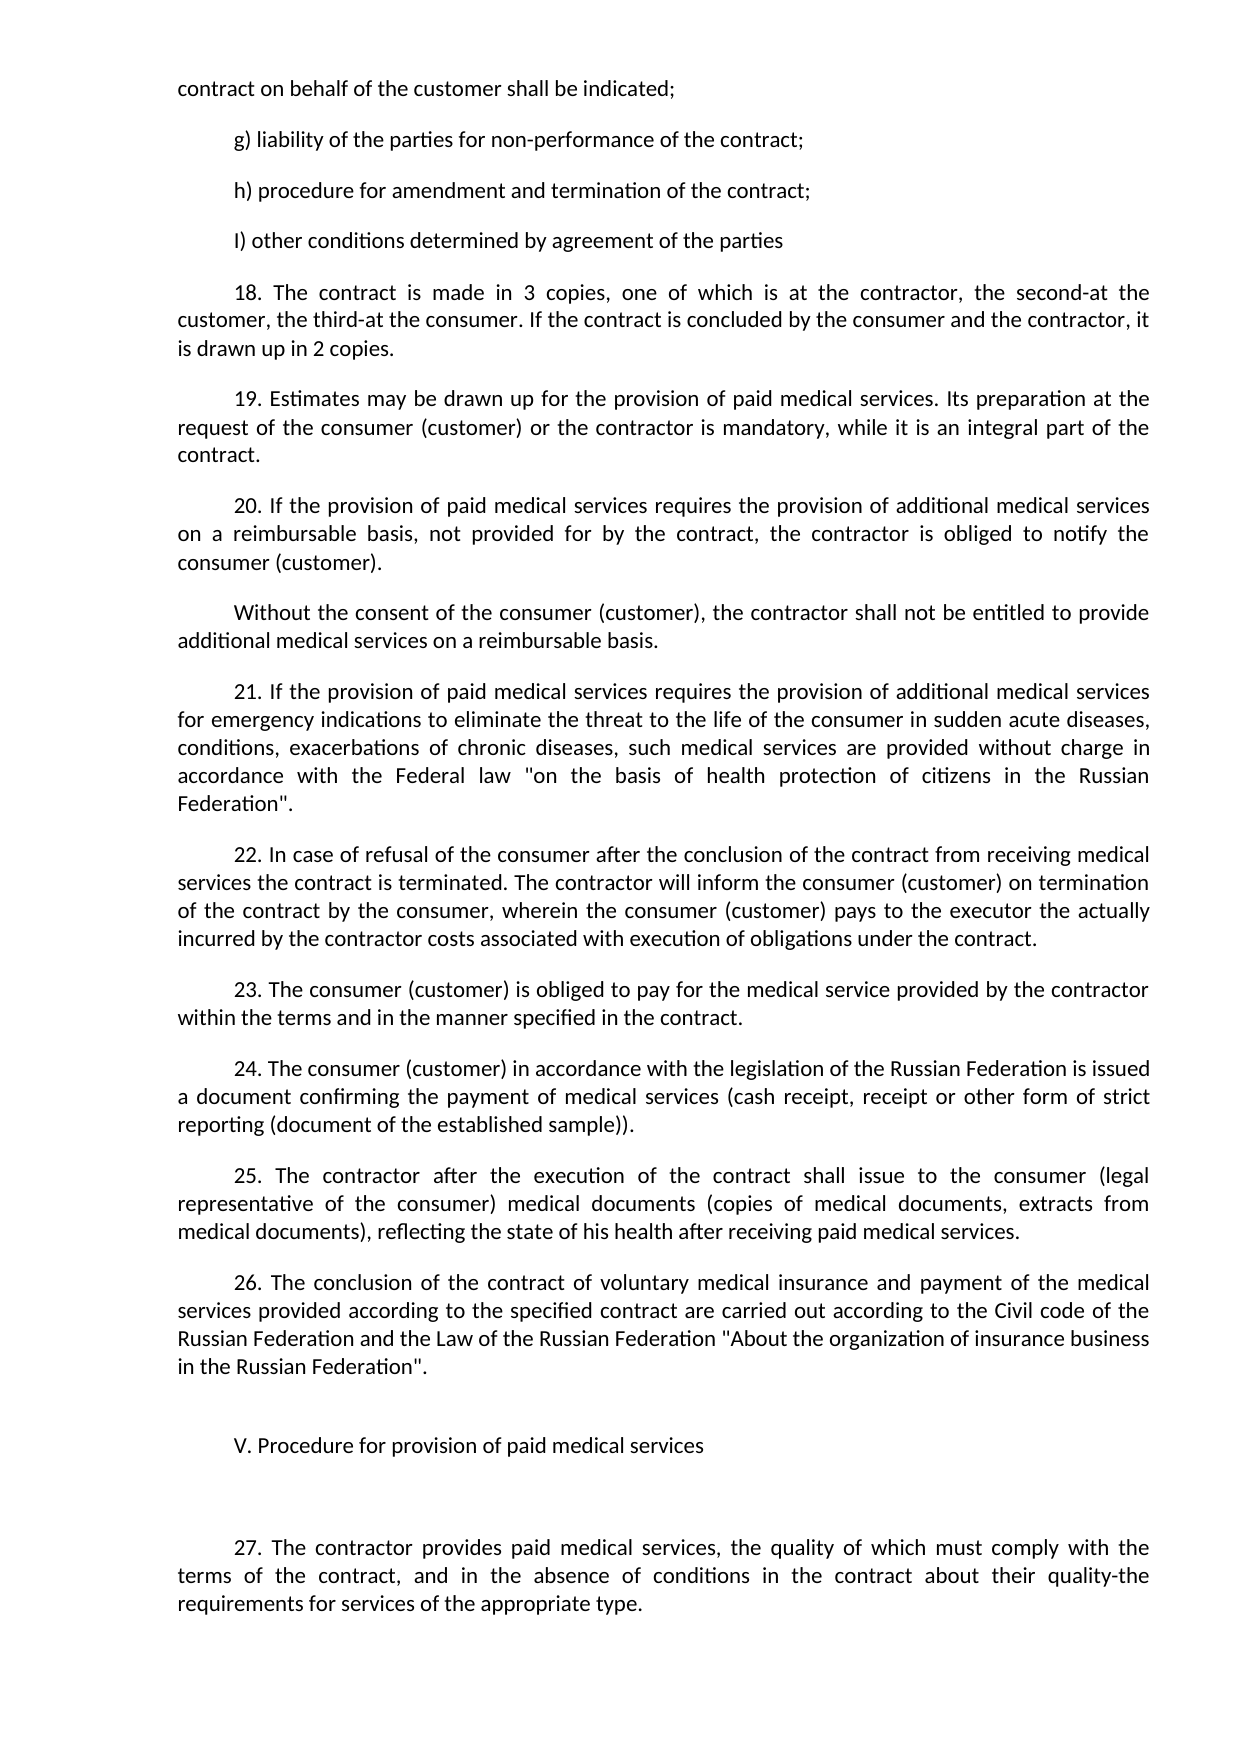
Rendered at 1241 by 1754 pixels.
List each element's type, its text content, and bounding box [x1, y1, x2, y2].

text 23. The consumer (customer) is obliged to pay for the medical service provided by the contractor within the terms and in the manner specified in the contract. [177, 976, 1152, 1032]
text 26. The conclusion of the contract of voluntary medical insurance and payment of the medical services provided according to the specified contract are carried out according to the Civil code of the Russian Federation and the Law of the Russian Federation "About the organization of insurance business in the Russian Federation". [177, 1268, 1152, 1381]
text 25. The contractor after the execution of the contract shall issue to the consumer (legal representative of the consumer) medical documents (copies of medical documents, extracts from medical documents), reflecting the state of his health after receiving paid medical services. [177, 1161, 1152, 1246]
text 18. The contract is made in 3 copies, one of which is at the contractor, the second-at the customer, the third-at the consumer. If the contract is concluded by the consumer and the contractor, it is drawn up in 2 copies. [177, 278, 1152, 362]
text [177, 74, 1152, 102]
text 19. Estimates may be drawn up for the provision of paid medical services. Its preparation at the request of the consumer (customer) or the contractor is mandatory, while it is an integral part of the contract. [177, 384, 1152, 469]
text V. Procedure for provision of paid medical services [177, 1431, 1152, 1459]
text 22. In case of refusal of the consumer after the conclusion of the contract from receiving medical services the contract is terminated. The contractor will inform the consumer (customer) on termination of the contract by the consumer, wherein the consumer (customer) pays to the executor the actually incurred by the contractor costs associated with execution of obligations under the contract. [177, 841, 1152, 953]
text 27. The contractor provides paid medical services, the quality of which must comply with the terms of the contract, and in the absence of conditions in the contract about their quality-the requirements for services of the appropriate type. [177, 1533, 1152, 1617]
text 21. If the provision of paid medical services requires the provision of additional medical services for emergency indications to eliminate the threat to the life of the consumer in sudden acute diseases, conditions, exacerbations of chronic diseases, such medical services are provided without charge in accordance with the Federal law "on the basis of health protection of citizens in the Russian Federation". [177, 677, 1152, 818]
text I) other conditions determined by agreement of the parties [177, 227, 1152, 255]
text 24. The consumer (customer) in accordance with the legislation of the Russian Federation is issued a document confirming the payment of medical services (cash receipt, receipt or other form of strict reporting (document of the established sample)). [177, 1054, 1152, 1138]
text Without the consent of the consumer (customer), the contractor shall not be entitled to provide additional medical services on a reimbursable basis. [177, 598, 1152, 654]
text g) liability of the parties for non-performance of the contract; [177, 125, 1152, 153]
text h) procedure for amendment and termination of the contract; [177, 176, 1152, 204]
text 20. If the provision of paid medical services requires the provision of additional medical services on a reimbursable basis, not provided for by the contract, the contractor is obliged to notify the consumer (customer). [177, 492, 1152, 576]
